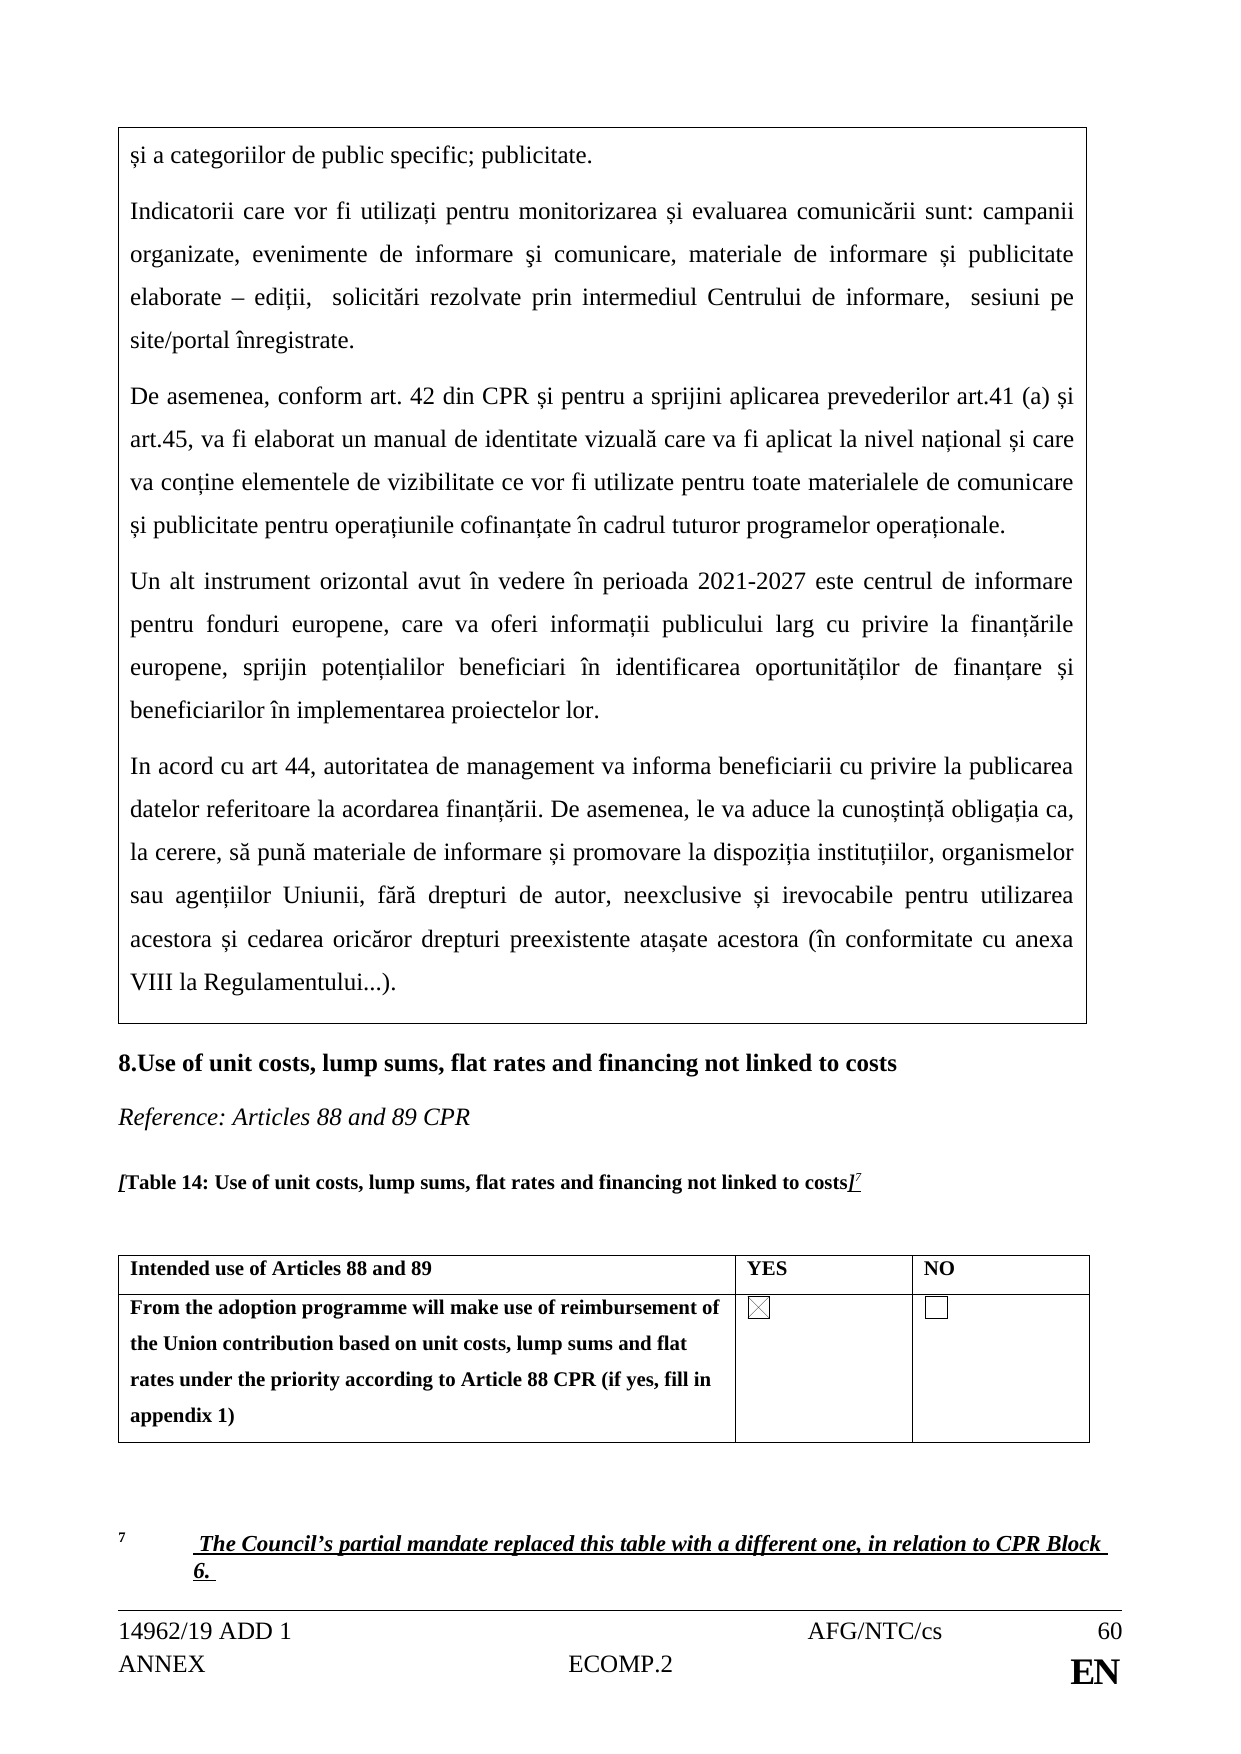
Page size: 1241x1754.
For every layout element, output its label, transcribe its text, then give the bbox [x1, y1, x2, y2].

table_header NO [913, 1256, 1089, 1294]
table_header Intended use of Articles 88 and 89 [119, 1256, 735, 1294]
table_cell From the adoption programme will make use of reimbursement of the Union contribution based on unit costs, lump sums and flat rates under the priority according to Article 88 CPR (if yes, fill in appendix 1) [119, 1295, 735, 1442]
text [Table 14: Use of unit costs, lump sums, flat rates and financing not linked to costs] [118, 1170, 1122, 1194]
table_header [119, 128, 1086, 1022]
table_cell [913, 1295, 1089, 1442]
text Reference: Articles 88 and 89 CPR [118, 1102, 1122, 1131]
table_cell [736, 1295, 912, 1442]
table_header YES [736, 1256, 912, 1294]
text 8.Use of unit costs, lump sums, flat rates and financing not linked to costs [118, 1048, 1122, 1077]
